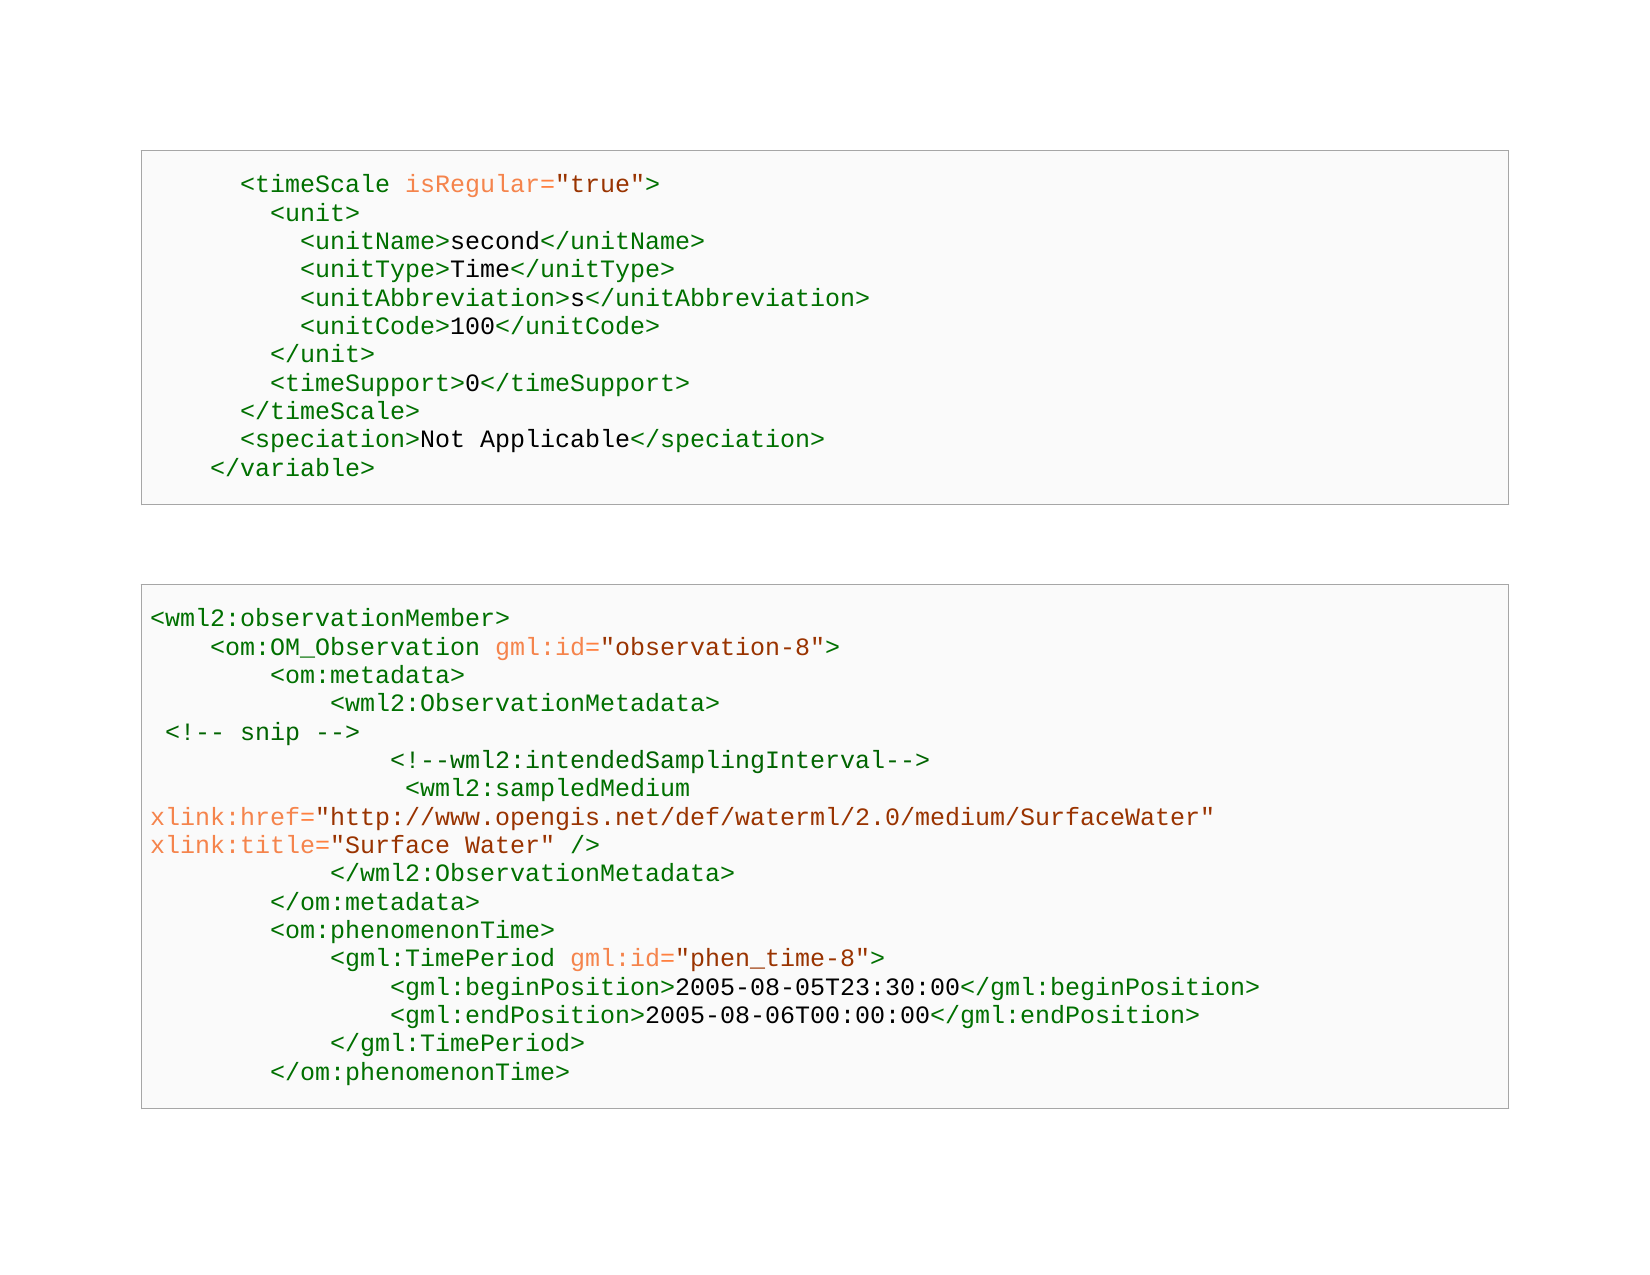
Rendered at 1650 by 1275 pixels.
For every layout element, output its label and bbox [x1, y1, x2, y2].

text [142, 151, 1508, 504]
text [142, 585, 1508, 1108]
